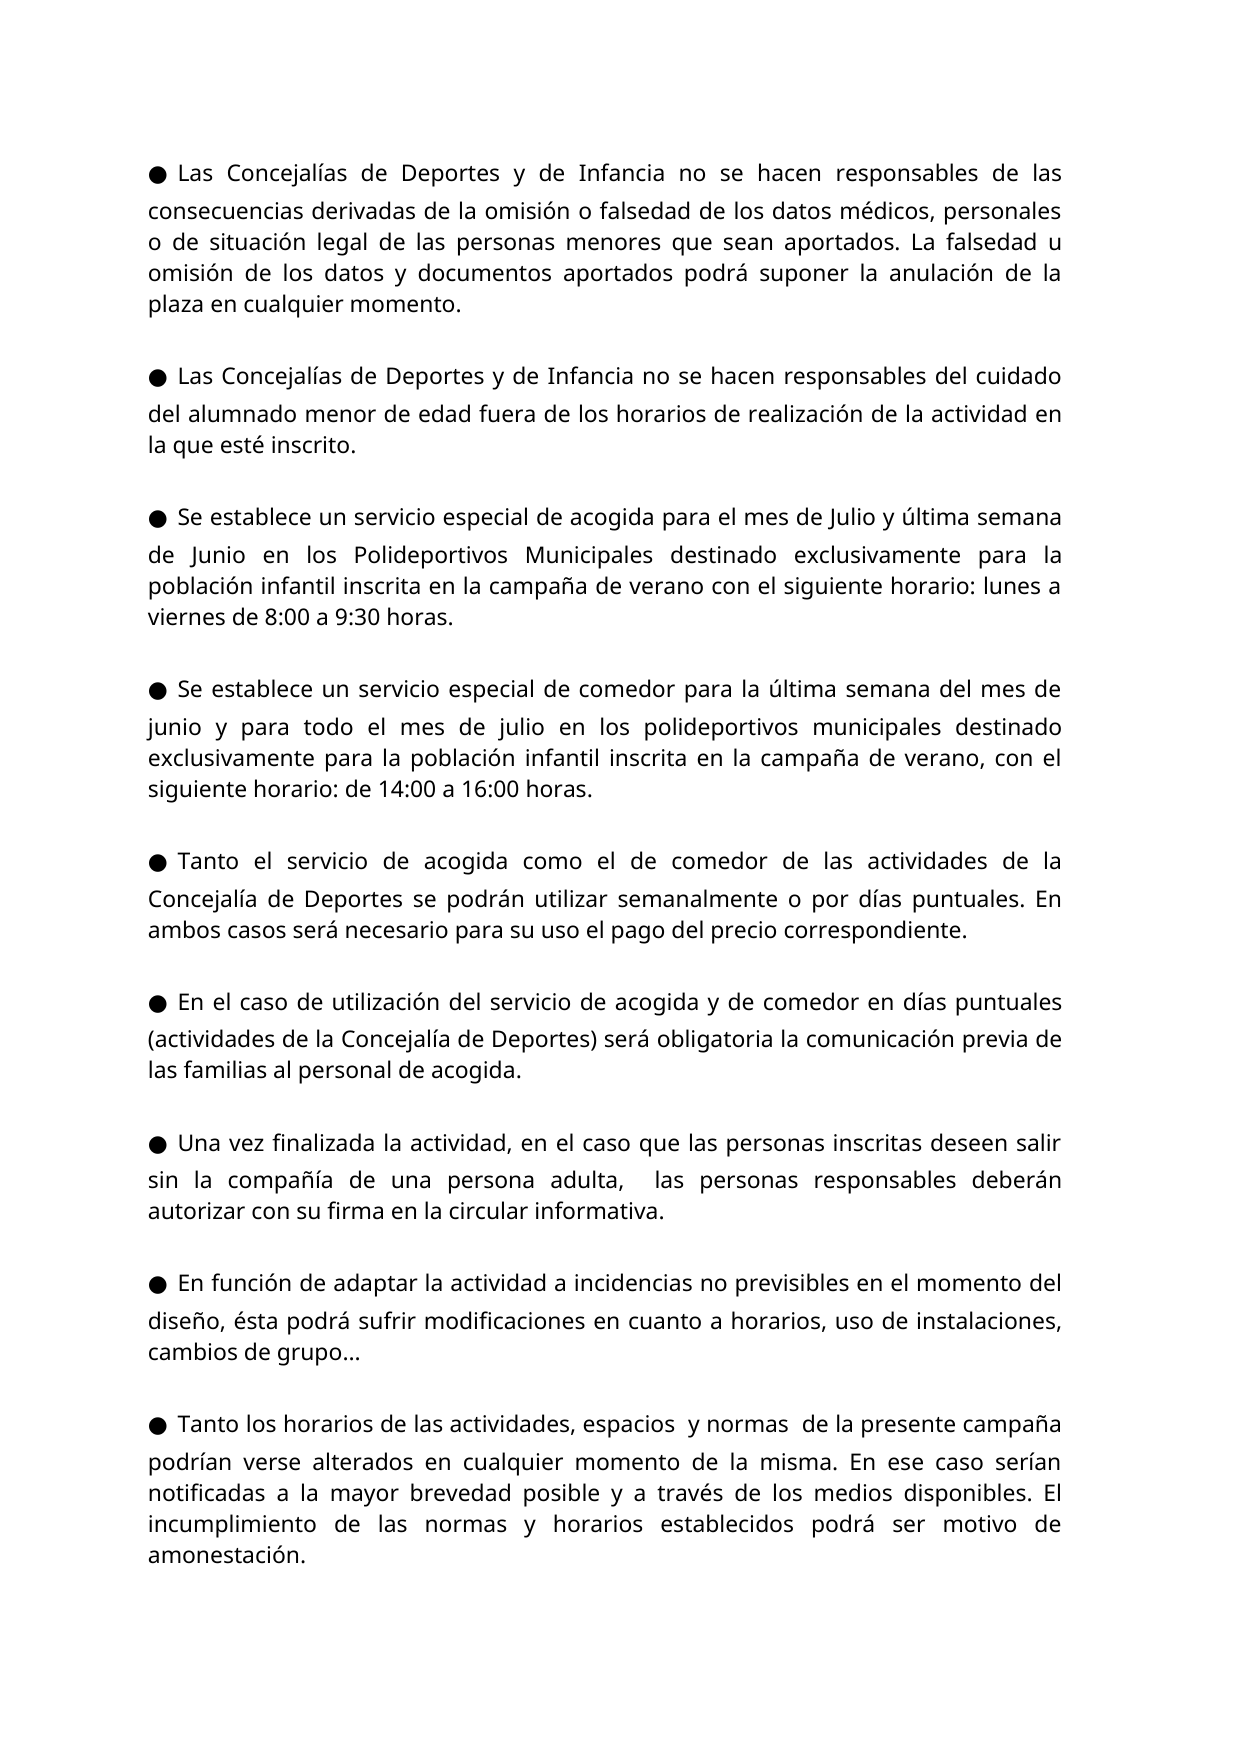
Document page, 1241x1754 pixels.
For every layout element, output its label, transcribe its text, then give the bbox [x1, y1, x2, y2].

list Las Concejalías de Deportes y de Infancia no se hacen responsables de las consecuencias derivadas de la omisión o falsedad de los datos médicos, personales o de situación legal de las personas menores que sean aportados. La falsedad u omisión de los datos y documentos aportados podrá suponer la anulación de la plaza en cualquier momento. [148, 148, 1063, 319]
list En el caso de utilización del servicio de acogida y de comedor en días puntuales (actividades de la Concejalía de Deportes) será obligatoria la comunicación previa de las familias al personal de acogida. [148, 976, 1063, 1086]
list En función de adaptar la actividad a incidencias no previsibles en el momento del diseño, ésta podrá sufrir modificaciones en cuanto a horarios, uso de instalaciones, cambios de grupo… [148, 1258, 1063, 1367]
list Se establece un servicio especial de comedor para la última semana del mes de junio y para todo el mes de julio en los polideportivos municipales destinado exclusivamente para la población infantil inscrita en la campaña de verano, con el siguiente horario: de 14:00 a 16:00 horas. [148, 663, 1063, 804]
list Se establece un servicio especial de acogida para el mes de Julio y última semana de Junio en los Polideportivos Municipales destinado exclusivamente para la población infantil inscrita en la campaña de verano con el siguiente horario: lunes a viernes de 8:00 a 9:30 horas. [148, 492, 1063, 632]
list Una vez finalizada la actividad, en el caso que las personas inscritas deseen salir sin la compañía de una persona adulta, las personas responsables deberán autorizar con su firma en la circular informativa. [148, 1117, 1063, 1226]
list Tanto el servicio de acogida como el de comedor de las actividades de la Concejalía de Deportes se podrán utilizar semanalmente o por días puntuales. En ambos casos será necesario para su uso el pago del precio correspondiente. [148, 836, 1063, 945]
list Tanto los horarios de las actividades, espacios y normas de la presente campaña podrían verse alterados en cualquier momento de la misma. En ese caso serían notificadas a la mayor brevedad posible y a través de los medios disponibles. El incumplimiento de las normas y horarios establecidos podrá ser motivo de amonestación. [148, 1398, 1063, 1570]
list Las Concejalías de Deportes y de Infancia no se hacen responsables del cuidado del alumnado menor de edad fuera de los horarios de realización de la actividad en la que esté inscrito. [148, 351, 1063, 460]
